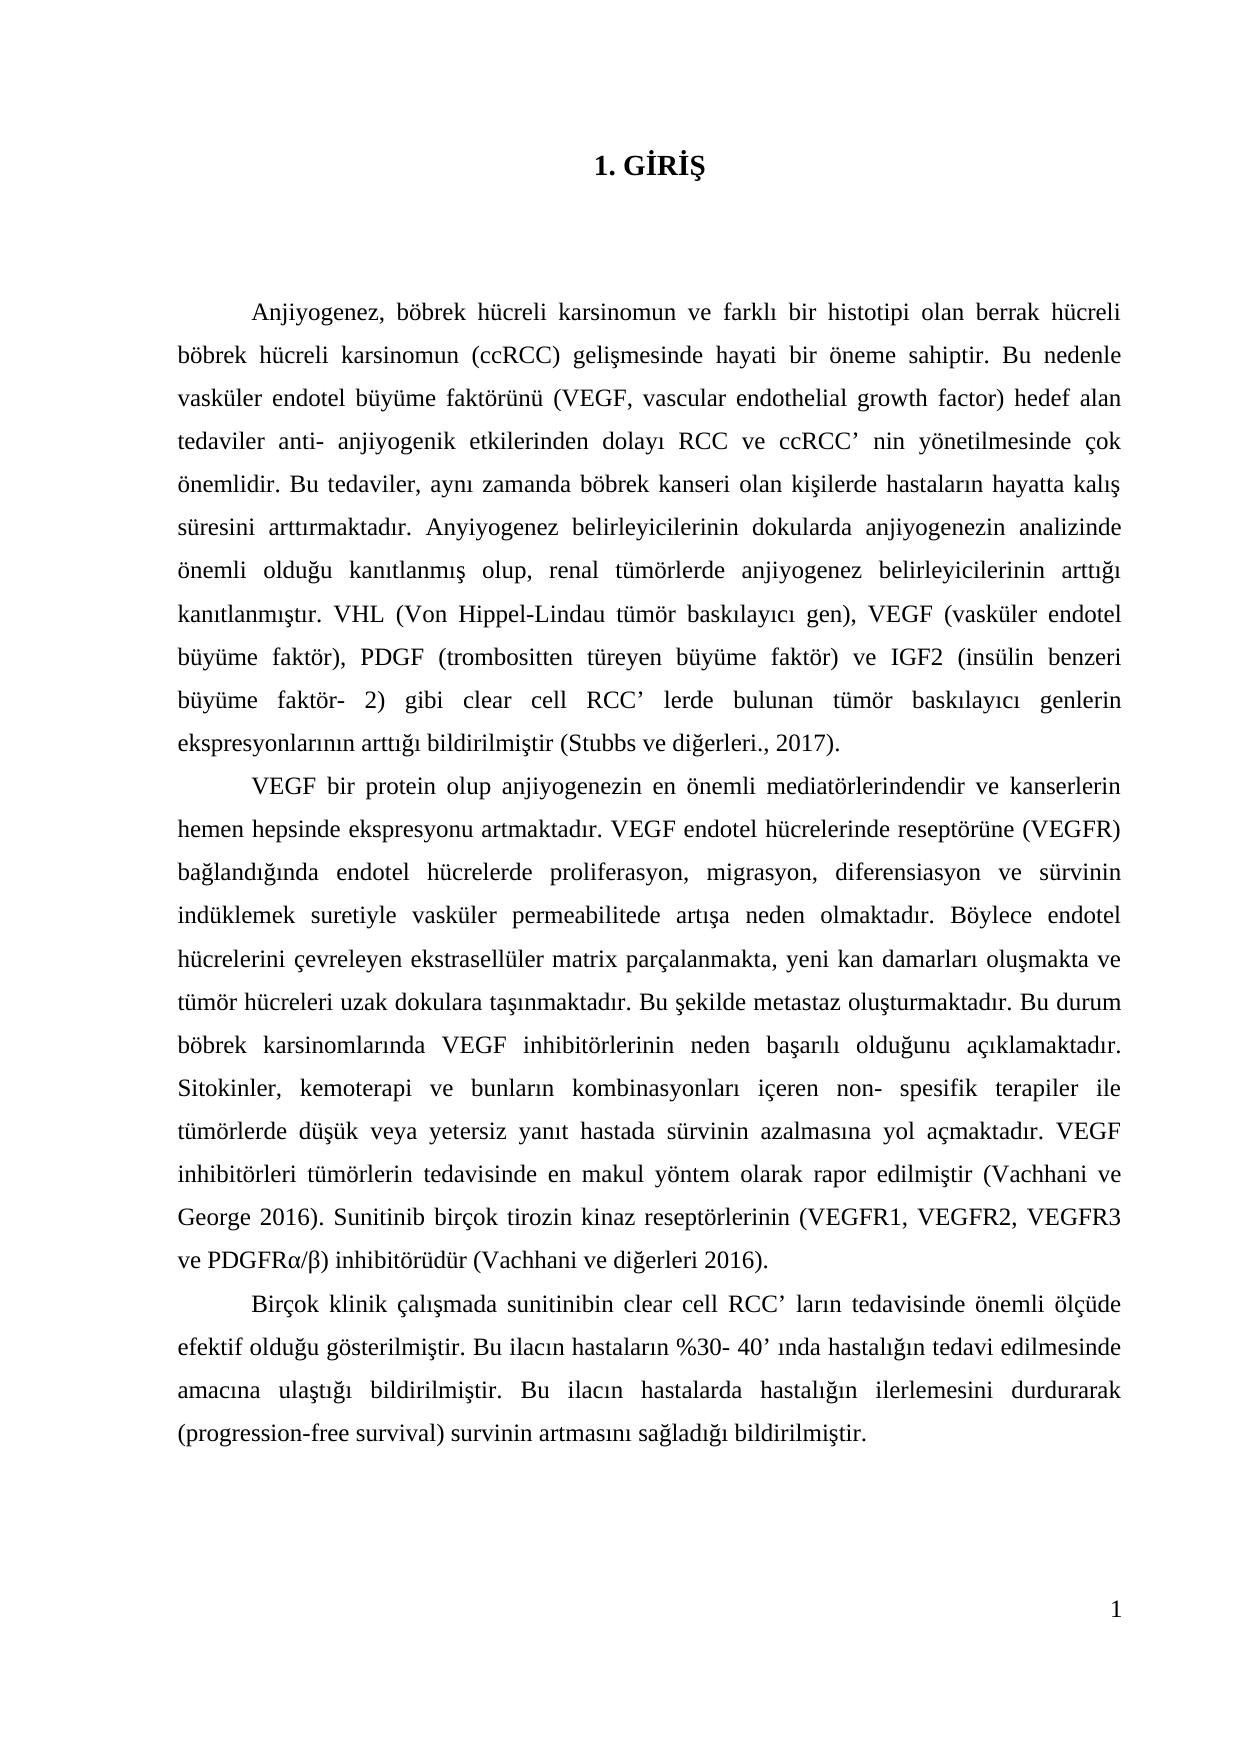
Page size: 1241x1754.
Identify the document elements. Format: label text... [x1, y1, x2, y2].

subtitle 1. GİRİŞ [177, 148, 1122, 181]
text Anjiyogenez, böbrek hücreli karsinomun ve farklı bir histotipi olan berrak hücreli böbrek hücreli karsinomun (ccRCC) gelişmesinde hayati bir öneme sahiptir. Bu nedenle vasküler endotel büyüme faktörünü (VEGF, vascular endothelial growth factor) hedef alan tedaviler anti- anjiyogenik etkilerinden dolayı RCC ve ccRCC’ nin yönetilmesinde çok önemlidir. Bu tedaviler, aynı zamanda böbrek kanseri olan kişilerde hastaların hayatta kalış süresini arttırmaktadır. Anyiyogenez belirleyicilerinin dokularda anjiyogenezin analizinde önemli olduğu kanıtlanmış olup, renal tümörlerde anjiyogenez belirleyicilerinin arttığı kanıtlanmıştır. VHL (Von Hippel-Lindau tümör baskılayıcı gen), VEGF (vasküler endotel büyüme faktör), PDGF (trombositten türeyen büyüme faktör) ve IGF2 (insülin benzeri büyüme faktör- 2) gibi clear cell RCC’ lerde bulunan tümör baskılayıcı genlerin ekspresyonlarının arttığı bildirilmiştir (Stubbs ve diğerleri., 2017). [177, 297, 1122, 757]
text Birçok klinik çalışmada sunitinibin clear cell RCC’ ların tedavisinde önemli ölçüde efektif olduğu gösterilmiştir. Bu ilacın hastaların %30- 40’ ında hastalığın tedavi edilmesinde amacına ulaştığı bildirilmiştir. Bu ilacın hastalarda hastalığın ilerlemesini durdurarak (progression-free survival) survinin artmasını sağladığı bildirilmiştir. [177, 1289, 1122, 1447]
text VEGF bir protein olup anjiyogenezin en önemli mediatörlerindendir ve kanserlerin hemen hepsinde ekspresyonu artmaktadır. VEGF endotel hücrelerinde reseptörüne (VEGFR) bağlandığında endotel hücrelerde proliferasyon, migrasyon, diferensiasyon ve sürvinin indüklemek suretiyle vasküler permeabilitede artışa neden olmaktadır. Böylece endotel hücrelerini çevreleyen ekstrasellüler matrix parçalanmakta, yeni kan damarları oluşmakta ve tümör hücreleri uzak dokulara taşınmaktadır. Bu şekilde metastaz oluşturmaktadır. Bu durum böbrek karsinomlarında VEGF inhibitörlerinin neden başarılı olduğunu açıklamaktadır. Sitokinler, kemoterapi ve bunların kombinasyonları içeren non- spesifik terapiler ile tümörlerde düşük veya yetersiz yanıt hastada sürvinin azalmasına yol açmaktadır. VEGF inhibitörleri tümörlerin tedavisinde en makul yöntem olarak rapor edilmiştir (Vachhani ve George 2016). Sunitinib birçok tirozin kinaz reseptörlerinin (VEGFR1, VEGFR2, VEGFR3 ve PDGFRα/β) inhibitörüdür (Vachhani ve diğerleri 2016). [177, 771, 1122, 1274]
